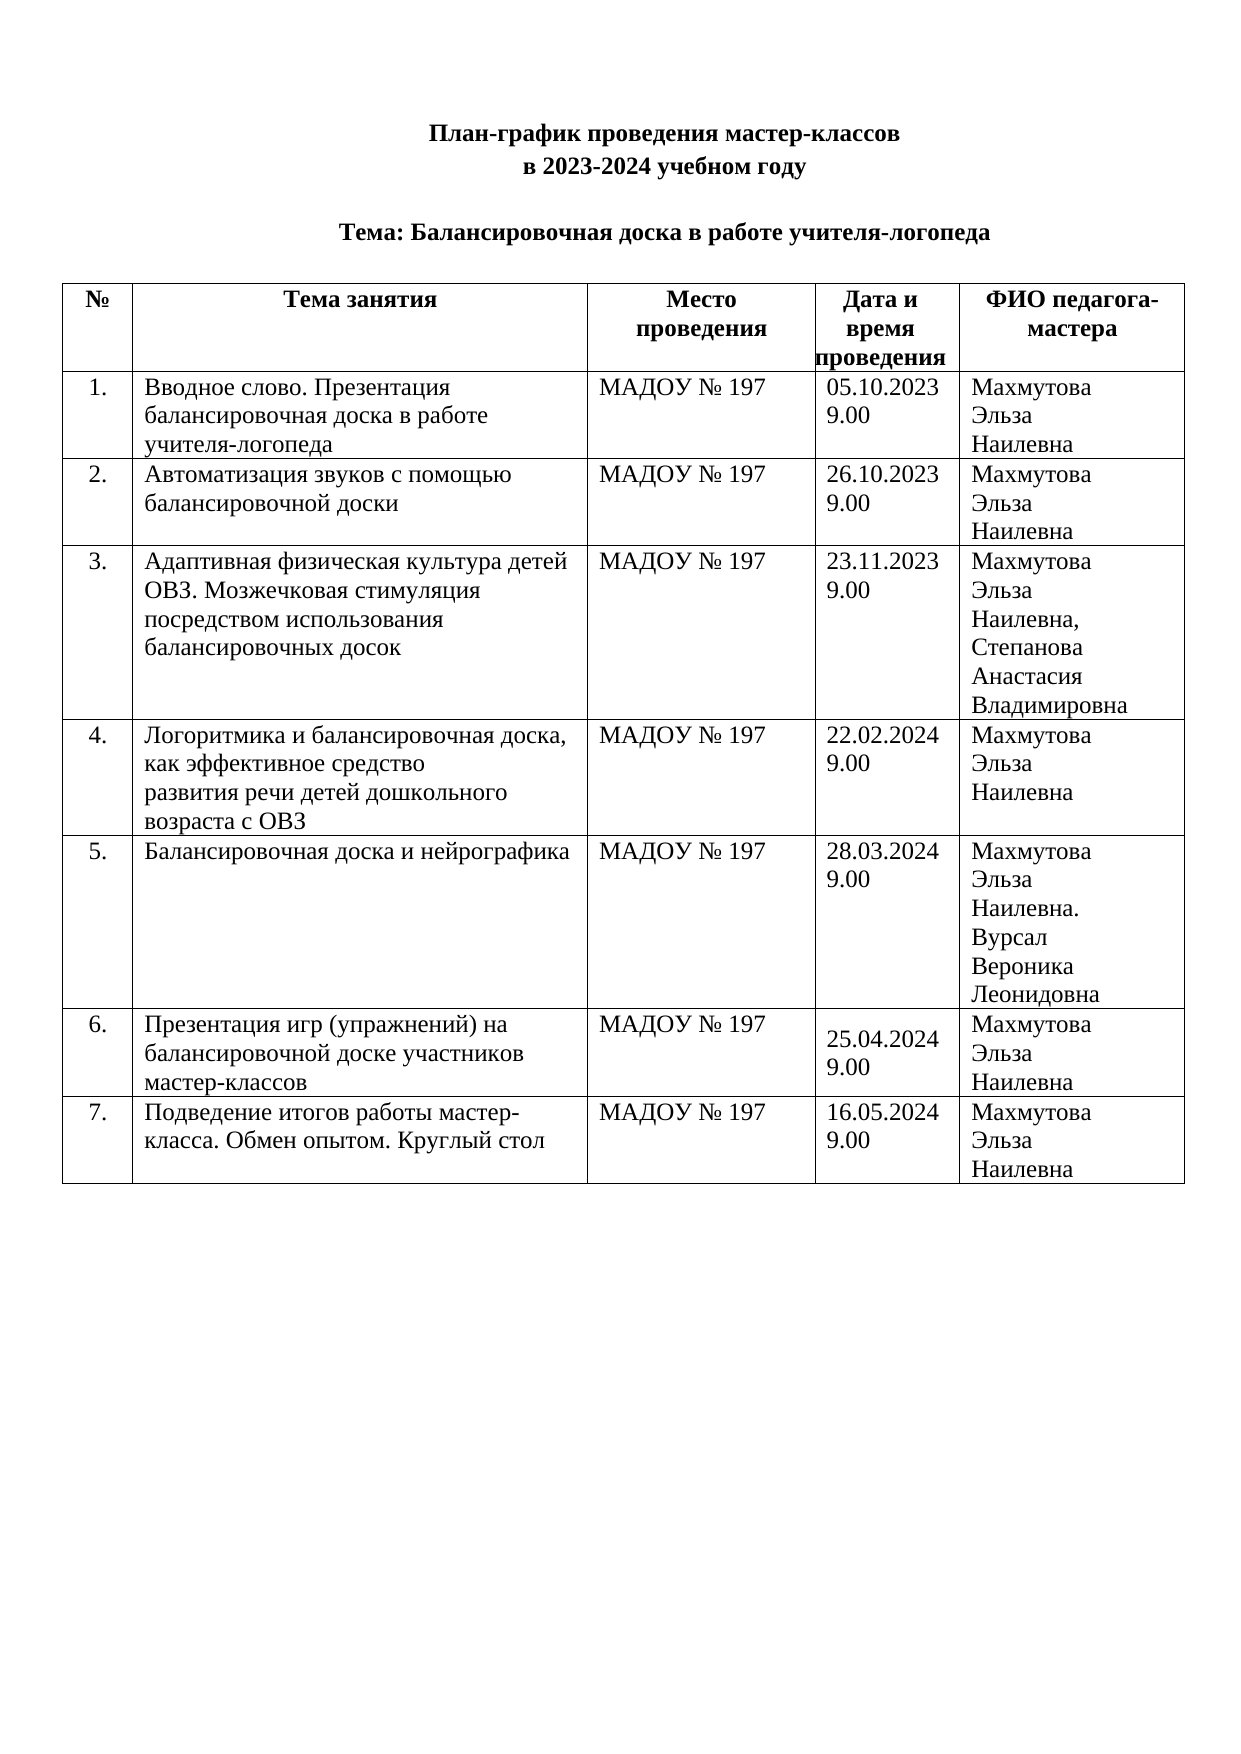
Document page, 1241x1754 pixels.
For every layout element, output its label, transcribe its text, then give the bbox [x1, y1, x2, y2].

table_cell 7. [63, 1097, 132, 1183]
table_cell Балансировочная доска и нейрографика [133, 836, 587, 1008]
text в 2023-2024 учебном году [177, 151, 1152, 180]
table_header Место проведения [588, 284, 815, 371]
table_cell МАДОУ № 197 [588, 459, 815, 545]
text План-график проведения мастер-классов [177, 118, 1152, 147]
table_cell МАДОУ № 197 [588, 836, 815, 1008]
table_cell 5. [63, 836, 132, 1008]
table_cell МАДОУ № 197 [588, 1097, 815, 1183]
table_cell 22.02.2024 9.00 [816, 720, 959, 835]
table_cell Подведение итогов работы мастер-класса. Обмен опытом. Круглый стол [133, 1097, 587, 1183]
table_cell 6. [63, 1009, 132, 1096]
table_cell Махмутова Эльза Наилевна [960, 720, 1184, 835]
table_cell Махмутова Эльза Наилевна, Степанова Анастасия Владимировна [960, 546, 1184, 719]
table_header Дата и время проведения [816, 284, 959, 371]
table_cell 05.10.2023 9.00 [816, 372, 959, 458]
table_cell МАДОУ № 197 [588, 720, 815, 835]
table_cell 16.05.2024 9.00 [816, 1097, 959, 1183]
table_cell МАДОУ № 197 [588, 546, 815, 719]
table_cell Презентация игр (упражнений) на балансировочной доске участников мастер-классов [133, 1009, 587, 1096]
table_header ФИО педагога-мастера [960, 284, 1184, 371]
table_cell 3. [63, 546, 132, 719]
table_header № [63, 284, 132, 371]
table_cell Махмутова Эльза Наилевна [960, 372, 1184, 458]
table_cell Логоритмика и балансировочная доска, как эффективное средство развития речи детей дошкольного возраста с ОВЗ [133, 720, 587, 835]
table_cell 23.11.2023 9.00 [816, 546, 959, 719]
table_cell Вводное слово. Презентация балансировочная доска в работе учителя-логопеда [133, 372, 587, 458]
table_cell 2. [63, 459, 132, 545]
table_cell Адаптивная физическая культура детей ОВЗ. Мозжечковая стимуляция посредством использования балансировочных досок [133, 546, 587, 719]
table_cell МАДОУ № 197 [588, 1009, 815, 1096]
table_cell Махмутова Эльза Наилевна [960, 459, 1184, 545]
table_cell 25.04.2024 9.00 [816, 1009, 959, 1096]
table_cell 26.10.2023 9.00 [816, 459, 959, 545]
table_cell Махмутова Эльза Наилевна [960, 1009, 1184, 1096]
table_cell 1. [63, 372, 132, 458]
table_cell Махмутова Эльза Наилевна [960, 1097, 1184, 1183]
table_cell Махмутова Эльза Наилевна. Вурсал Вероника Леонидовна [960, 836, 1184, 1008]
table_cell 4. [63, 720, 132, 835]
text Тема: Балансировочная доска в работе учителя-логопеда [177, 217, 1152, 246]
table_cell МАДОУ № 197 [588, 372, 815, 458]
table_cell 28.03.2024 9.00 [816, 836, 959, 1008]
table_cell Автоматизация звуков с помощью балансировочной доски [133, 459, 587, 545]
table_header Тема занятия [133, 284, 587, 371]
